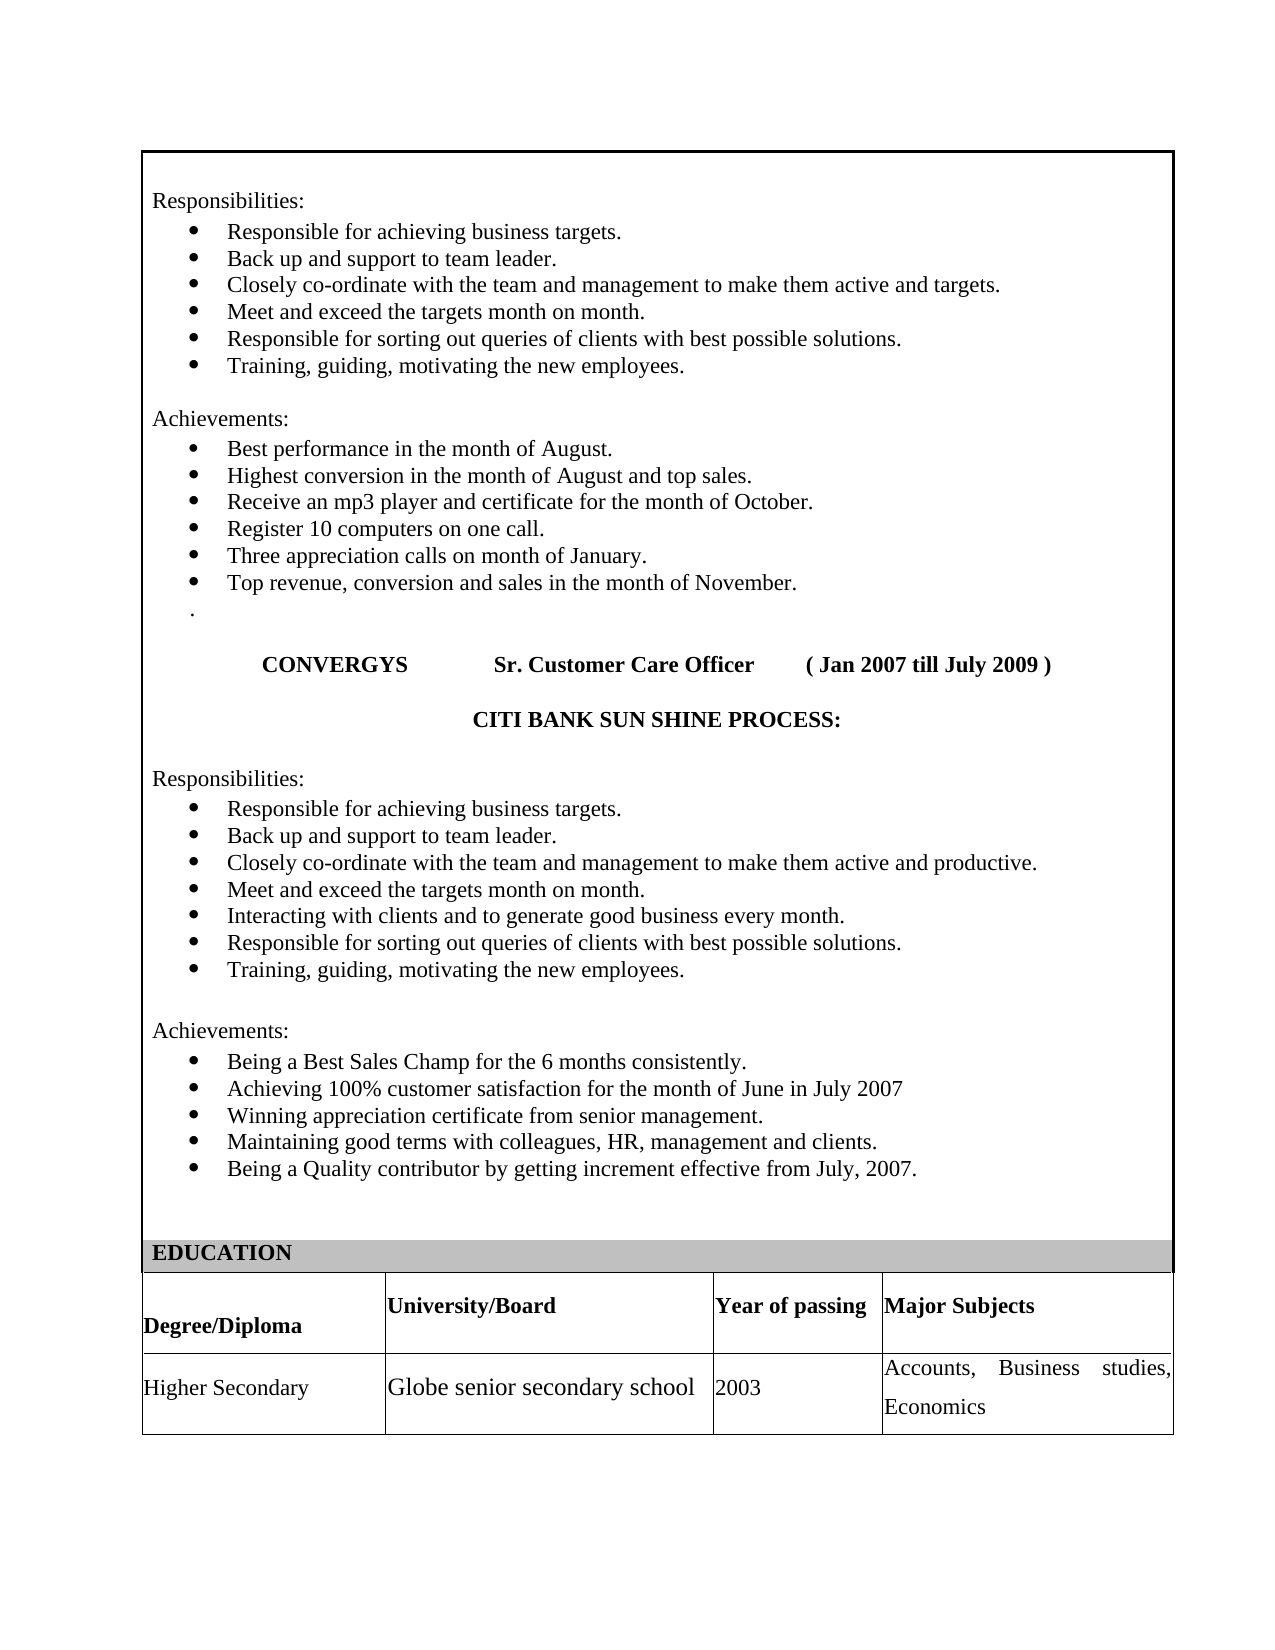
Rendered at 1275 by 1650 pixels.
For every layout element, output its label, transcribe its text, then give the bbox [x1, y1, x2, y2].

table_cell Major Subjects [883, 1272, 1173, 1353]
table_cell Degree/Diploma [143, 1272, 385, 1353]
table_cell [386, 1354, 713, 1434]
table_cell 2003 [714, 1354, 882, 1434]
table_cell EDUCATION [143, 1240, 1172, 1272]
table_cell University/Board [386, 1273, 713, 1353]
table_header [143, 153, 1172, 1239]
table_cell Higher Secondary [143, 1353, 385, 1434]
table_cell Year of passing [714, 1273, 882, 1353]
table_cell Accounts, Business studies, Economics [883, 1353, 1173, 1434]
